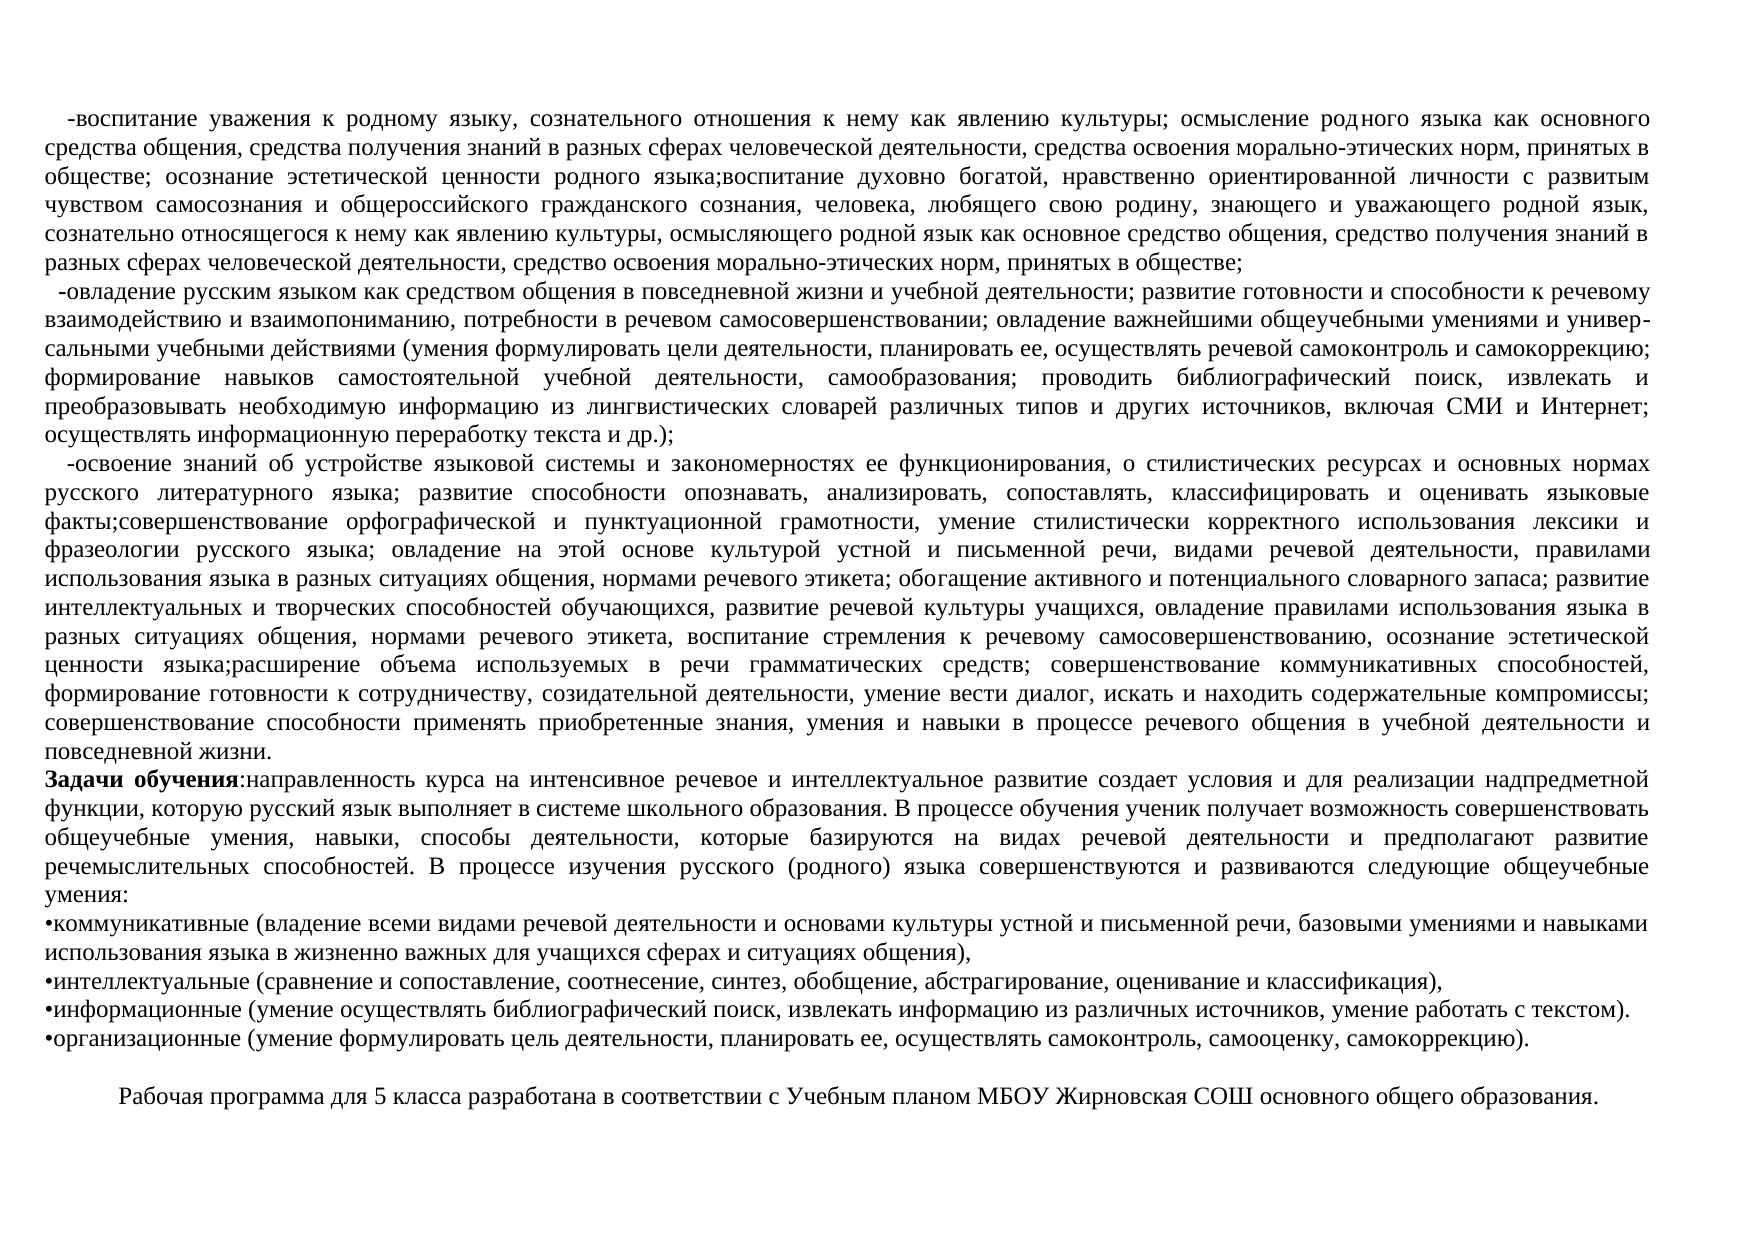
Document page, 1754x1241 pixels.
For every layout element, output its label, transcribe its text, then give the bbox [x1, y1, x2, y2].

text -воспитание уважения к родному языку, сознательного отношения к нему как явлению культуры; осмысление родного языка как основного средства общения, средства получения знаний в разных сферах человеческой деятельности, средства освоения морально-этических норм, принятых в обществе; осознание эстетической ценности родного языка;воспитание духовно богатой, нравственно ориентированной личности с развитым чувством самосознания и общероссийского гражданского сознания, человека, любящего свою родину, знающего и уважающего родной язык, сознательно относящегося к нему как явлению культуры, осмысляющего родной язык как основное средство общения, средство получения знаний в разных сферах человеческой деятельности, средство освоения морально-этических норм, принятых в обществе; [44, 103, 1651, 276]
text •информационные (умение осуществлять библиографический поиск, извлекать информацию из различных источников, умение работать с текстом). [44, 994, 1651, 1023]
text -освоение знаний об устройстве языковой системы и закономерностях ее функционирования, о стилистических ресурсах и основных нормах русского литературного языка; развитие способности опознавать, анализировать, сопоставлять, классифицировать и оценивать языковые факты;совершенствование орфографической и пунктуационной грамотности, умение стилистически корректного использования лексики и фразеологии русского языка; овладение на этой основе культурой устной и письменной речи, видами речевой деятельности, правилами использования языка в разных ситуациях общения, нормами речевого этикета; обогащение активного и потенциального словарного запаса; развитие интеллектуальных и творческих способностей обучающихся, развитие речевой культуры учащихся, овладение правилами использования языка в разных ситуациях общения, нормами речевого этикета, воспитание стремления к речевому самосовершенствованию, осознание эстетической ценности языка;расширение объема используемых в речи грамматических средств; совершенствование коммуникативных способностей, формирование готовности к сотрудничеству, созидательной деятельности, умение вести диалог, искать и находить содержательные компромиссы; совершенствование способности применять приобретенные знания, умения и навыки в процессе речевого общения в учебной деятельности и повседневной жизни. [44, 448, 1651, 764]
text Рабочая программа для 5 класса разработана в соответствии с Учебным планом МБОУ Жирновская СОШ основного общего образования. [44, 1081, 1651, 1109]
text •коммуникативные (владение всеми видами речевой деятельности и основами культуры устной и письменной речи, базовыми умениями и навыками использования языка в жизненно важных для учащихся сферах и ситуациях общения), [44, 908, 1651, 966]
text Задачи обучения:направленность курса на интенсивное речевое и интеллектуальное развитие создает условия и для реализации надпредметной функции, которую русский язык выполняет в системе школьного образования. В процессе обучения ученик получает возможность совершенствовать общеучебные умения, навыки, способы деятельности, которые базируются на видах речевой деятельности и предполагают развитие речемыслительных способностей. В процессе изучения русского (родного) языка совершенствуются и развиваются следующие общеучебные умения: [44, 764, 1651, 908]
text •организационные (умение формулировать цель деятельности, планировать ее, осуществлять самоконтроль, самооценку, самокоррекцию). [44, 1023, 1651, 1052]
text •интеллектуальные (сравнение и сопоставление, соотнесение, синтез, обобщение, абстрагирование, оценивание и классификация), [44, 966, 1651, 994]
text -овладение русским языком как средством общения в повседневной жизни и учебной деятельности; развитие готовности и способности к речевому взаимодействию и взаимопониманию, потребности в речевом самосовершенствовании; овладение важнейшими общеучебными умениями и универсальными учебными действиями (умения формулировать цели деятельности, планировать ее, осуществлять речевой самоконтроль и самокоррекцию; формирование навыков самостоятельной учебной деятельности, самообразования; проводить библиографический поиск, извлекать и преобразовывать необходимую информацию из лингвистических словарей различных типов и других источников, включая СМИ и Интернет; осуществлять информационную переработку текста и др.); [44, 276, 1651, 448]
